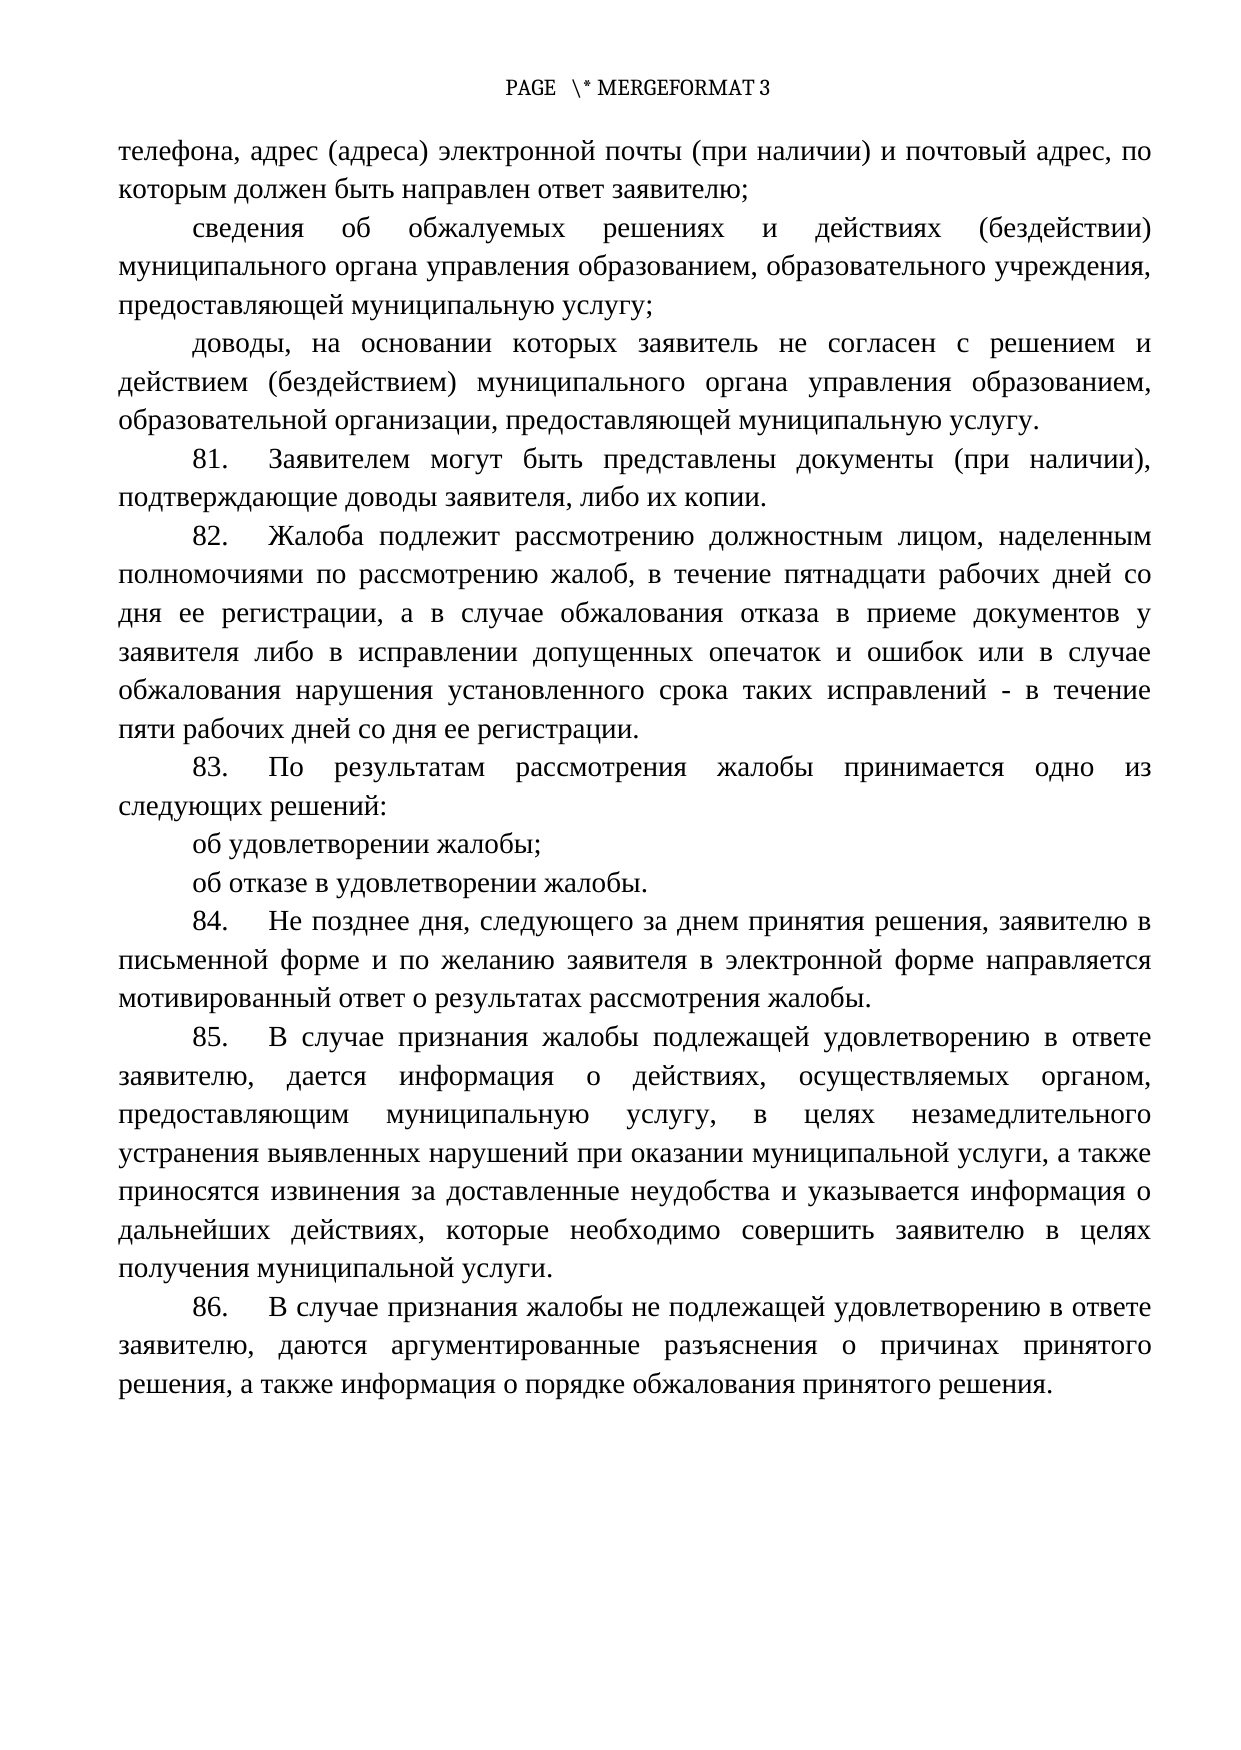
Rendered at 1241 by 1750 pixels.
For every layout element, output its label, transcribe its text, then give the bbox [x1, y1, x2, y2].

list По результатам рассмотрения жалобы принимается одно из следующих решений: [118, 749, 1152, 821]
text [118, 133, 1152, 205]
list Не позднее дня, следующего за днем принятия решения, заявителю в письменной форме и по желанию заявителя в электронной форме направляется мотивированный ответ о результатах рассмотрения жалобы. [118, 903, 1152, 1014]
text сведения об обжалуемых решениях и действиях (бездействии) муниципального органа управления образованием, образовательного учреждения, предоставляющей муниципальную услугу; [118, 210, 1152, 320]
list В случае признания жалобы не подлежащей удовлетворению в ответе заявителю, даются аргументированные разъяснения о причинах принятого решения, а также информация о порядке обжалования принятого решения. [118, 1289, 1152, 1399]
text об удовлетворении жалобы; [118, 826, 1152, 860]
text об отказе в удовлетворении жалобы. [118, 865, 1152, 898]
list В случае признания жалобы подлежащей удовлетворению в ответе заявителю, дается информация о действиях, осуществляемых органом, предоставляющим муниципальную услугу, в целях незамедлительного устранения выявленных нарушений при оказании муниципальной услуги, а также приносятся извинения за доставленные неудобства и указывается информация о дальнейших действиях, которые необходимо совершить заявителю в целях получения муниципальной услуги. [118, 1019, 1152, 1284]
list Жалоба подлежит рассмотрению должностным лицом, наделенным полномочиями по рассмотрению жалоб, в течение пятнадцати рабочих дней со дня ее регистрации, а в случае обжалования отказа в приеме документов у заявителя либо в исправлении допущенных опечаток и ошибок или в случае обжалования нарушения установленного срока таких исправлений - в течение пяти рабочих дней со дня ее регистрации. [118, 518, 1152, 744]
text доводы, на основании которых заявитель не согласен с решением и действием (бездействием) муниципального органа управления образованием, образовательной организации, предоставляющей муниципальную услугу. [118, 325, 1152, 436]
list Заявителем могут быть представлены документы (при наличии), подтверждающие доводы заявителя, либо их копии. [118, 441, 1152, 513]
